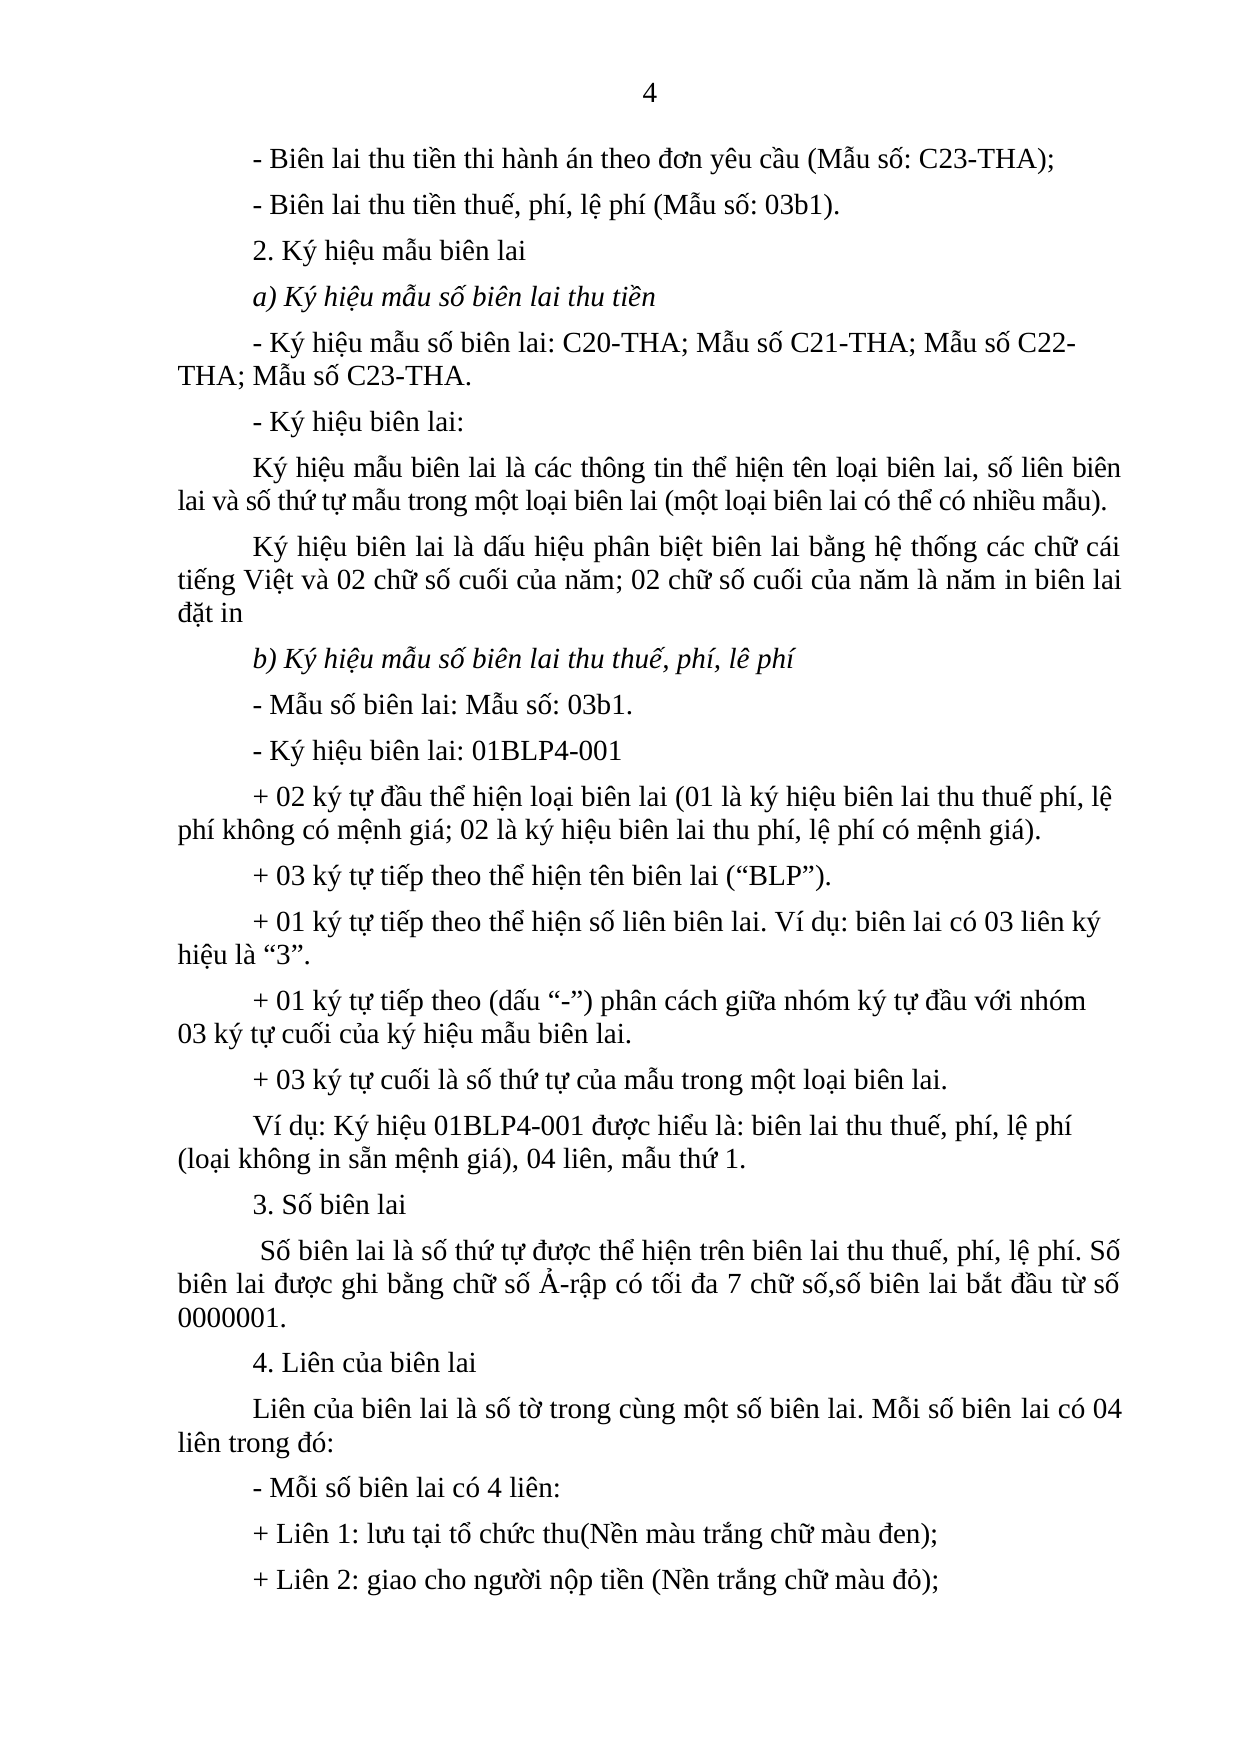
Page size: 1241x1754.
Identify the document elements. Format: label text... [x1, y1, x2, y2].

text - Biên lai thu tiền thuế, phí, lệ phí (Mẫu số: 03b1). [177, 188, 1122, 221]
text a) Ký hiệu mẫu số biên lai thu tiền [177, 279, 1122, 313]
text Liên của biên lai là số tờ trong cùng một số biên lai. Mỗi số biên lai có 04 liên trong đó: [177, 1392, 1122, 1459]
text - Ký hiệu biên lai: 01BLP4-001 [177, 734, 1122, 767]
text - Biên lai thu tiền thi hành án theo đơn yêu cầu (Mẫu số: C23-THA); [177, 142, 1122, 175]
text 2. Ký hiệu mẫu biên lai [177, 234, 1122, 267]
text - Ký hiệu biên lai: [177, 404, 1122, 438]
text + 03 ký tự tiếp theo thể hiện tên biên lai (“BLP”). [177, 859, 1122, 892]
text + Liên 2: giao cho người nộp tiền (Nền trắng chữ màu đỏ); [177, 1563, 1122, 1596]
text + 03 ký tự cuối là số thứ tự của mẫu trong một loại biên lai. [177, 1063, 1122, 1096]
text Số biên lai là số thứ tự được thể hiện trên biên lai thu thuế, phí, lệ phí. Số biên lai được ghi bằng chữ số Ả-rập có tối đa 7 chữ số,số biên lai bắt đầu từ số 0000001. [177, 1234, 1122, 1334]
text Ví dụ: Ký hiệu 01BLP4-001 được hiểu là: biên lai thu thuế, phí, lệ phí (loại không in sẵn mệnh giá), 04 liên, mẫu thứ 1. [177, 1109, 1122, 1175]
text + Liên 1: lưu tại tổ chức thu(Nền màu trắng chữ màu đen); [177, 1517, 1122, 1550]
text Ký hiệu mẫu biên lai là các thông tin thể hiện tên loại biên lai, số liên biên lai và số thứ tự mẫu trong một loại biên lai (một loại biên lai có thể có nhiều mẫu). [177, 450, 1122, 517]
text + 01 ký tự tiếp theo thể hiện số liên biên lai. Ví dụ: biên lai có 03 liên ký hiệu là “3”. [177, 904, 1122, 971]
text - Ký hiệu mẫu số biên lai: C20-THA; Mẫu số C21-THA; Mẫu số C22-THA; Mẫu số C23-THA. [177, 325, 1122, 392]
text 3. Số biên lai [177, 1188, 1122, 1221]
text + 02 ký tự đầu thể hiện loại biên lai (01 là ký hiệu biên lai thu thuế phí, lệ phí không có mệnh giá; 02 là ký hiệu biên lai thu phí, lệ phí có mệnh giá). [177, 779, 1122, 846]
text Ký hiệu biên lai là dấu hiệu phân biệt biên lai bằng hệ thống các chữ cái tiếng Việt và 02 chữ số cuối của năm; 02 chữ số cuối của năm là năm in biên lai đặt in [177, 529, 1122, 629]
text + 01 ký tự tiếp theo (dấu “-”) phân cách giữa nhóm ký tự đầu với nhóm 03 ký tự cuối của ký hiệu mẫu biên lai. [177, 984, 1122, 1050]
text 4. Liên của biên lai [177, 1346, 1122, 1379]
text - Mẫu số biên lai: Mẫu số: 03b1. [177, 688, 1122, 721]
text - Mỗi số biên lai có 4 liên: [177, 1471, 1122, 1504]
text b) Ký hiệu mẫu số biên lai thu thuế, phí, lê phí [177, 642, 1122, 675]
